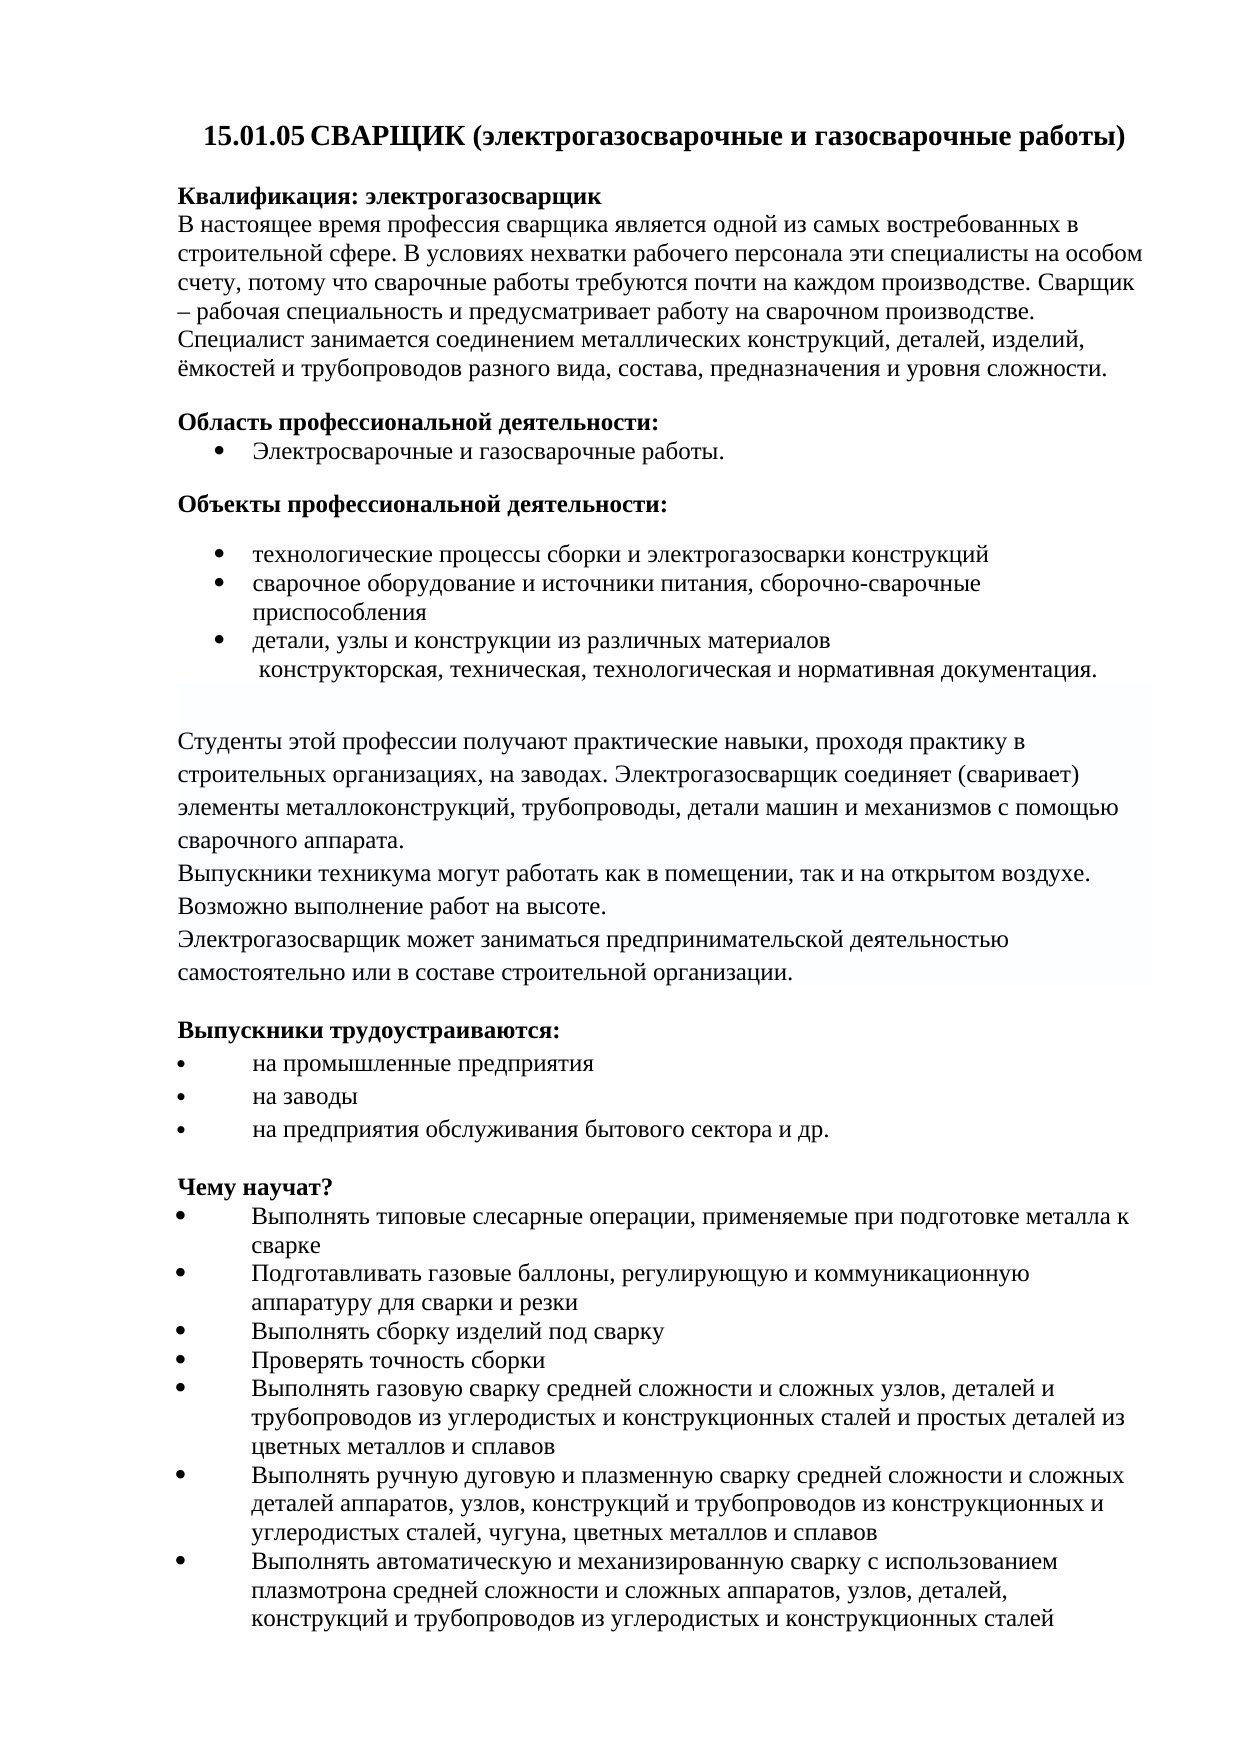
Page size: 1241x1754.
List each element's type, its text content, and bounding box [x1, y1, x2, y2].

text Объекты профессиональной деятельности: [177, 489, 1152, 518]
text Область профессиональной деятельности: [177, 407, 1152, 436]
text Электрогазосварщик может заниматься предпринимательской деятельностью самостоятельно или в составе строительной организации. [177, 924, 1152, 986]
list Проверять точность сборки [176, 1345, 1152, 1373]
list на промышленные предприятия [177, 1048, 1152, 1077]
text 15.01.05 СВАРЩИК (электрогазосварочные и газосварочные работы) [177, 118, 1152, 152]
list технологические процессы сборки и электрогазосварки конструкций [215, 539, 1152, 568]
list Выполнять ручную дуговую и плазменную сварку средней сложности и сложных деталей аппаратов, узлов, конструкций и трубопроводов из конструкционных и углеродистых сталей, чугуна, цветных металлов и сплавов [176, 1460, 1152, 1546]
list на предприятия обслуживания бытового сектора и др. [177, 1114, 1152, 1143]
text В настоящее время профессия сварщика является одной из самых востребованных в строительной сфере. В условиях нехватки рабочего персонала эти специалисты на особом счету, потому что сварочные работы требуются почти на каждом производстве. Сварщик – рабочая специальность и предусматривает работу на сварочном производстве. Специалист занимается соединением металлических конструкций, деталей, изделий, ёмкостей и трубопроводов разного вида, состава, предназначения и уровня сложности. [177, 209, 1152, 382]
text Возможно выполнение работ на высоте. [177, 891, 1152, 920]
list Выполнять типовые слесарные операции, применяемые при подготовке металла к сварке [176, 1201, 1152, 1258]
list Электросварочные и газосварочные работы. [215, 436, 1152, 464]
text конструкторская, техническая, технологическая и нормативная документация. [215, 654, 1152, 683]
list детали, узлы и конструкции из различных материалов [215, 625, 1152, 654]
text Выпускники трудоустраиваются: [177, 1015, 1152, 1044]
text Выпускники техникума могут работать как в помещении, так и на открытом воздухе. [177, 858, 1152, 887]
list Выполнять автоматическую и механизированную сварку с использованием плазмотрона средней сложности и сложных аппаратов, узлов, деталей, конструкций и трубопроводов из углеродистых и конструкционных сталей [176, 1546, 1152, 1632]
text Чему научат? [177, 1172, 1152, 1201]
list сварочное оборудование и источники питания, сборочно-сварочные приспособления [215, 568, 1152, 625]
list Выполнять сборку изделий под сварку [176, 1316, 1152, 1345]
text Квалификация: электрогазосварщик [177, 181, 1152, 209]
list на заводы [177, 1081, 1152, 1110]
text Студенты этой профессии получают практические навыки, проходя практику в строительных организациях, на заводах. Электрогазосварщик соединяет (сваривает) элементы металлоконструкций, трубопроводы, детали машин и механизмов с помощью сварочного аппарата. [177, 726, 1152, 854]
list Выполнять газовую сварку средней сложности и сложных узлов, деталей и трубопроводов из углеродистых и конструкционных сталей и простых деталей из цветных металлов и сплавов [176, 1373, 1152, 1460]
list Подготавливать газовые баллоны, регулирующую и коммуникационную аппаратуру для сварки и резки [176, 1258, 1152, 1316]
